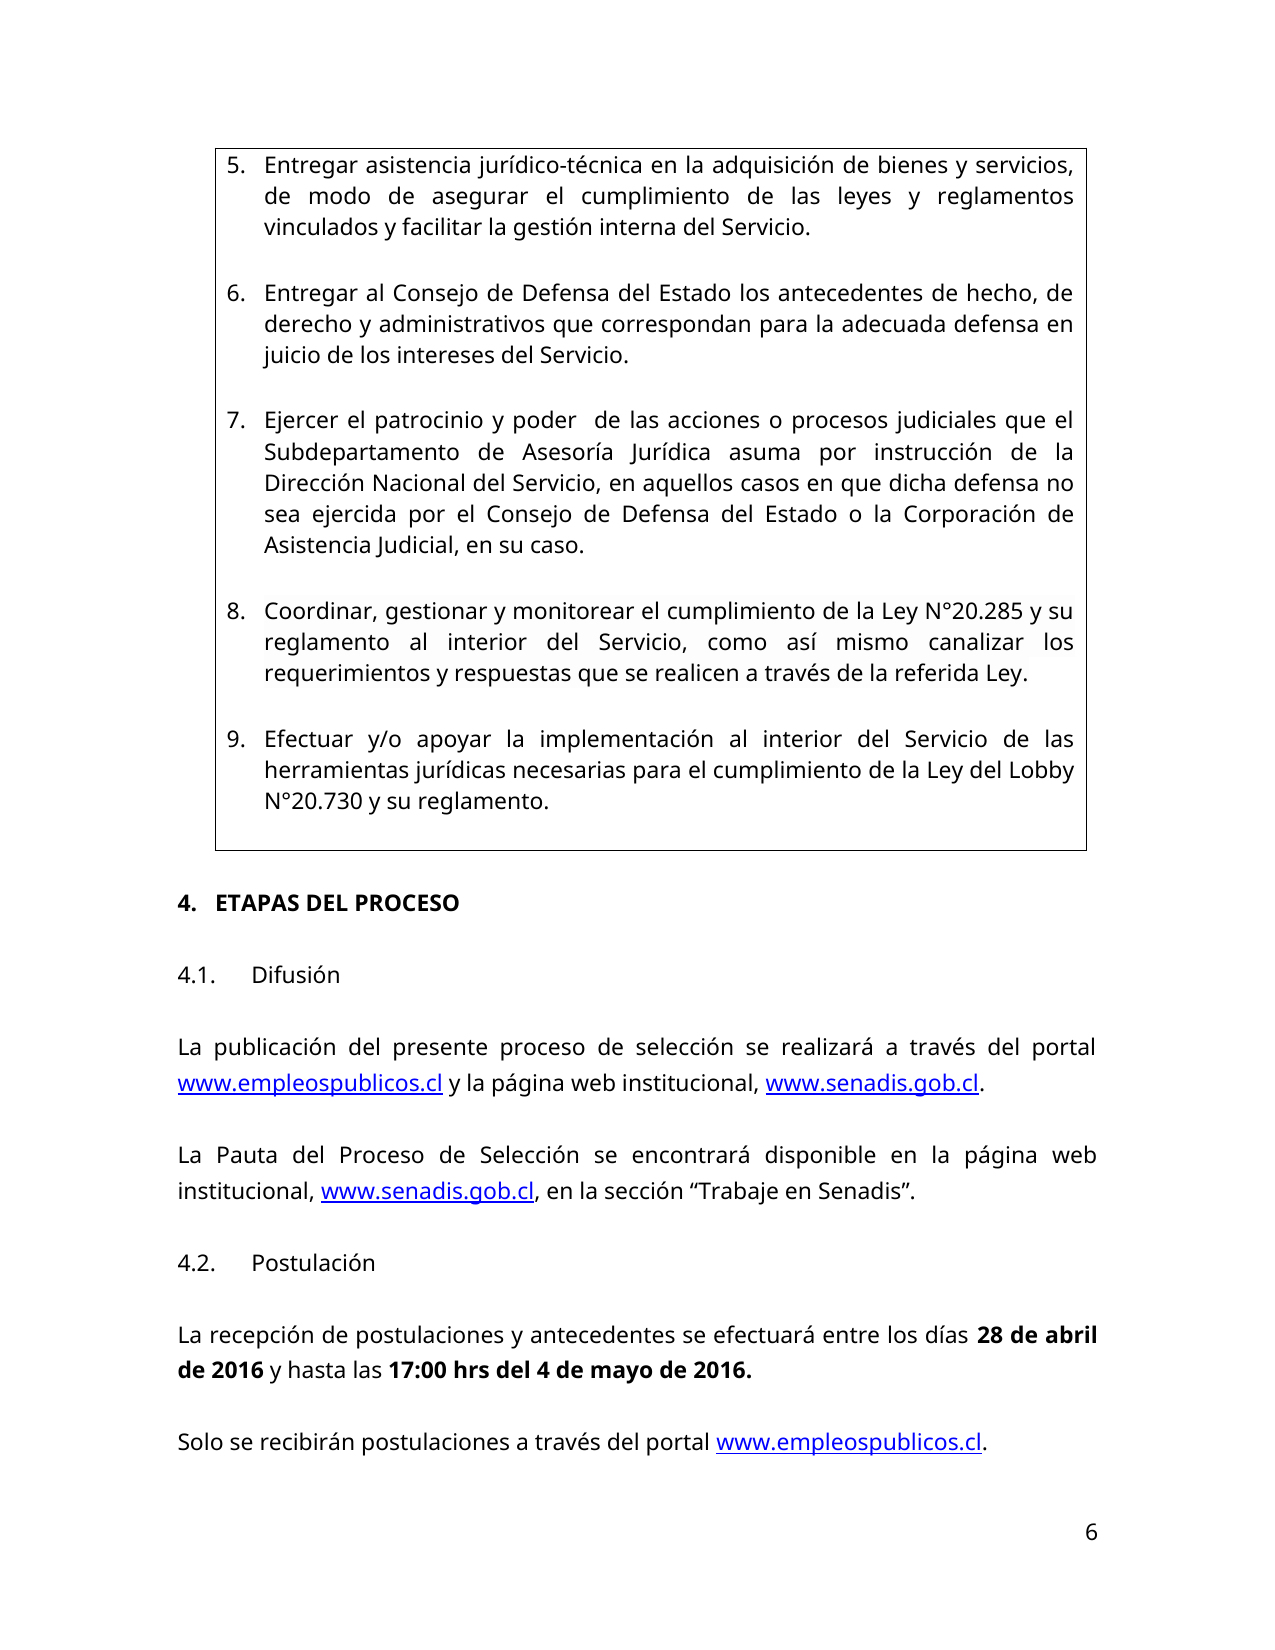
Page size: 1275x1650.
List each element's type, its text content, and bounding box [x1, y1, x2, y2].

text Solo se recibirán postulaciones a través del portal www.empleospublicos.cl. [177, 1426, 1098, 1458]
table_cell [216, 149, 1086, 850]
text 4.1. Difusión [177, 959, 1098, 990]
list ETAPAS DEL PROCESO [177, 887, 1098, 918]
text La publicación del presente proceso de selección se realizará a través del portal www.empleospublicos.cl y la página web institucional, www.senadis.gob.cl. [177, 1031, 1098, 1098]
text La recepción de postulaciones y antecedentes se efectuará entre los días 28 de abril de 2016 y hasta las 17:00 hrs del 4 de mayo de 2016. [177, 1318, 1098, 1386]
text 4.2. Postulación [177, 1247, 1098, 1278]
text La Pauta del Proceso de Selección se encontrará disponible en la página web institucional, www.senadis.gob.cl, en la sección “Trabaje en Senadis”. [177, 1139, 1098, 1206]
